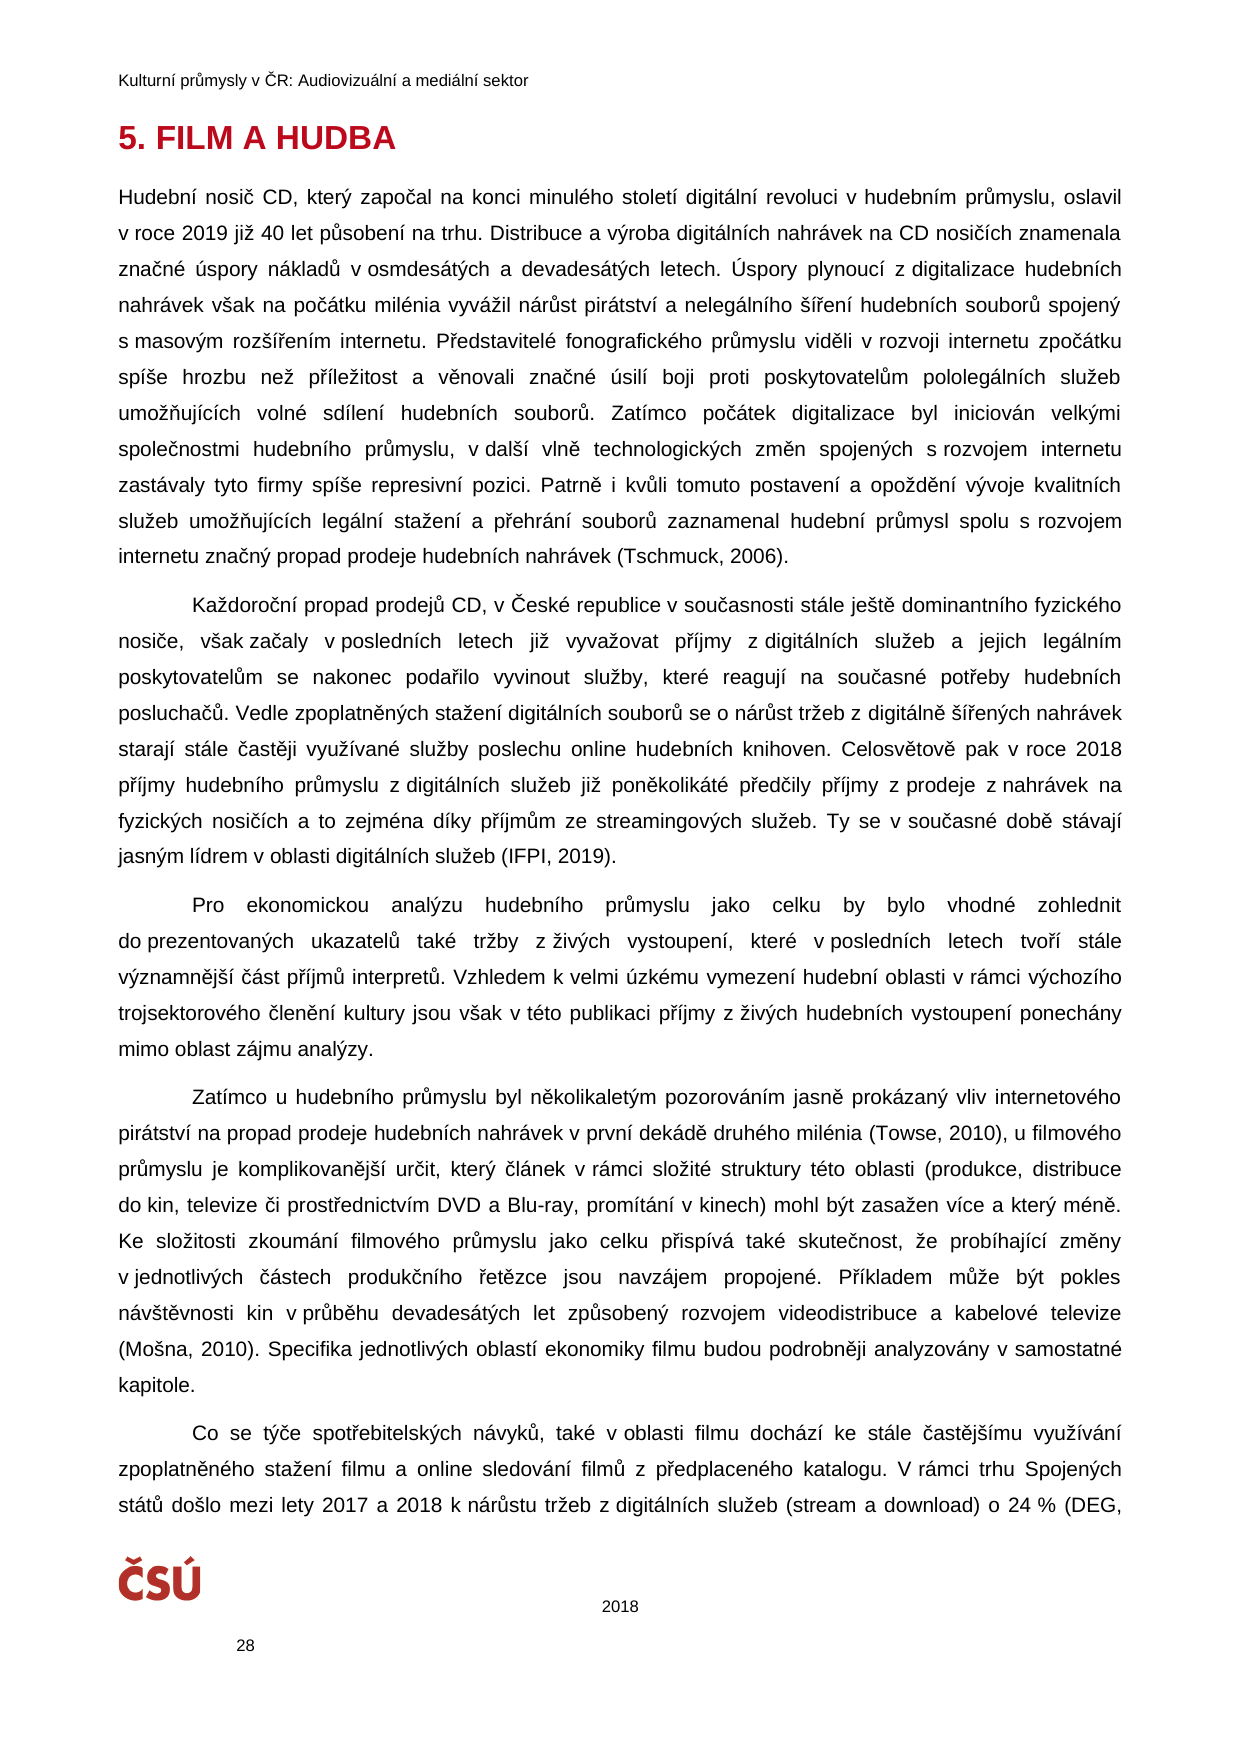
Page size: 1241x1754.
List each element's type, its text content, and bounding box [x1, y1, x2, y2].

text Zatímco u hudebního průmyslu byl několikaletým pozorováním jasně prokázaný vliv internetového pirátství na propad prodeje hudebních nahrávek v první dekádě druhého milénia (Towse, 2010), u filmového průmyslu je komplikovanější určit, který článek v rámci složité struktury této oblasti (produkce, distribuce do kin, televize či prostřednictvím DVD a Blu-ray, promítání v kinech) mohl být zasažen více a který méně. Ke složitosti zkoumání filmového průmyslu jako celku přispívá také skutečnost, že probíhající změny v jednotlivých částech produkčního řetězce jsou navzájem propojené. Příkladem může být pokles návštěvnosti kin v průběhu devadesátých let způsobený rozvojem videodistribuce a kabelové televize (Mošna, 2010). Specifika jednotlivých oblastí ekonomiky filmu budou podrobněji analyzovány v samostatné kapitole. [118, 1085, 1122, 1396]
picture [118, 1556, 200, 1601]
text Hudební nosič CD, který započal na konci minulého století digitální revoluci v hudebním průmyslu, oslavil v roce 2019 již 40 let působení na trhu. Distribuce a výroba digitálních nahrávek na CD nosičích znamenala značné úspory nákladů v osmdesátých a devadesátých letech. Úspory plynoucí z digitalizace hudebních nahrávek však na počátku milénia vyvážil nárůst pirátství a nelegálního šíření hudebních souborů spojený s masovým rozšířením internetu. Představitelé fonografického průmyslu viděli v rozvoji internetu zpočátku spíše hrozbu než příležitost a věnovali značné úsilí boji proti poskytovatelům pololegálních služeb umožňujících volné sdílení hudebních souborů. Zatímco počátek digitalizace byl iniciován velkými společnostmi hudebního průmyslu, v další vlně technologických změn spojených s rozvojem internetu zastávaly tyto firmy spíše represivní pozici. Patrně i kvůli tomuto postavení a opoždění vývoje kvalitních služeb umožňujících legální stažení a přehrání souborů zaznamenal hudební průmysl spolu s rozvojem internetu značný propad prodeje hudebních nahrávek (Tschmuck, 2006). [118, 185, 1122, 568]
text Každoroční propad prodejů CD, v České republice v současnosti stále ještě dominantního fyzického nosiče, však začaly v posledních letech již vyvažovat příjmy z digitálních služeb a jejich legálním poskytovatelům se nakonec podařilo vyvinout služby, které reagují na současné potřeby hudebních posluchačů. Vedle zpoplatněných stažení digitálních souborů se o nárůst tržeb z digitálně šířených nahrávek starají stále častěji využívané služby poslechu online hudebních knihoven. Celosvětově pak v roce 2018 příjmy hudebního průmyslu z digitálních služeb již poněkolikáté předčily příjmy z prodeje z nahrávek na fyzických nosičích a to zejména díky příjmům ze streamingových služeb. Ty se v současné době stávají jasným lídrem v oblasti digitálních služeb (IFPI, 2019). [118, 593, 1122, 868]
subtitle FILM A HUDBA [118, 118, 1122, 157]
text Pro ekonomickou analýzu hudebního průmyslu jako celku by bylo vhodné zohlednit do prezentovaných ukazatelů také tržby z živých vystoupení, které v posledních letech tvoří stále významnější část příjmů interpretů. Vzhledem k velmi úzkému vymezení hudební oblasti v rámci výchozího trojsektorového členění kultury jsou však v této publikaci příjmy z živých hudebních vystoupení ponechány mimo oblast zájmu analýzy. [118, 893, 1122, 1061]
